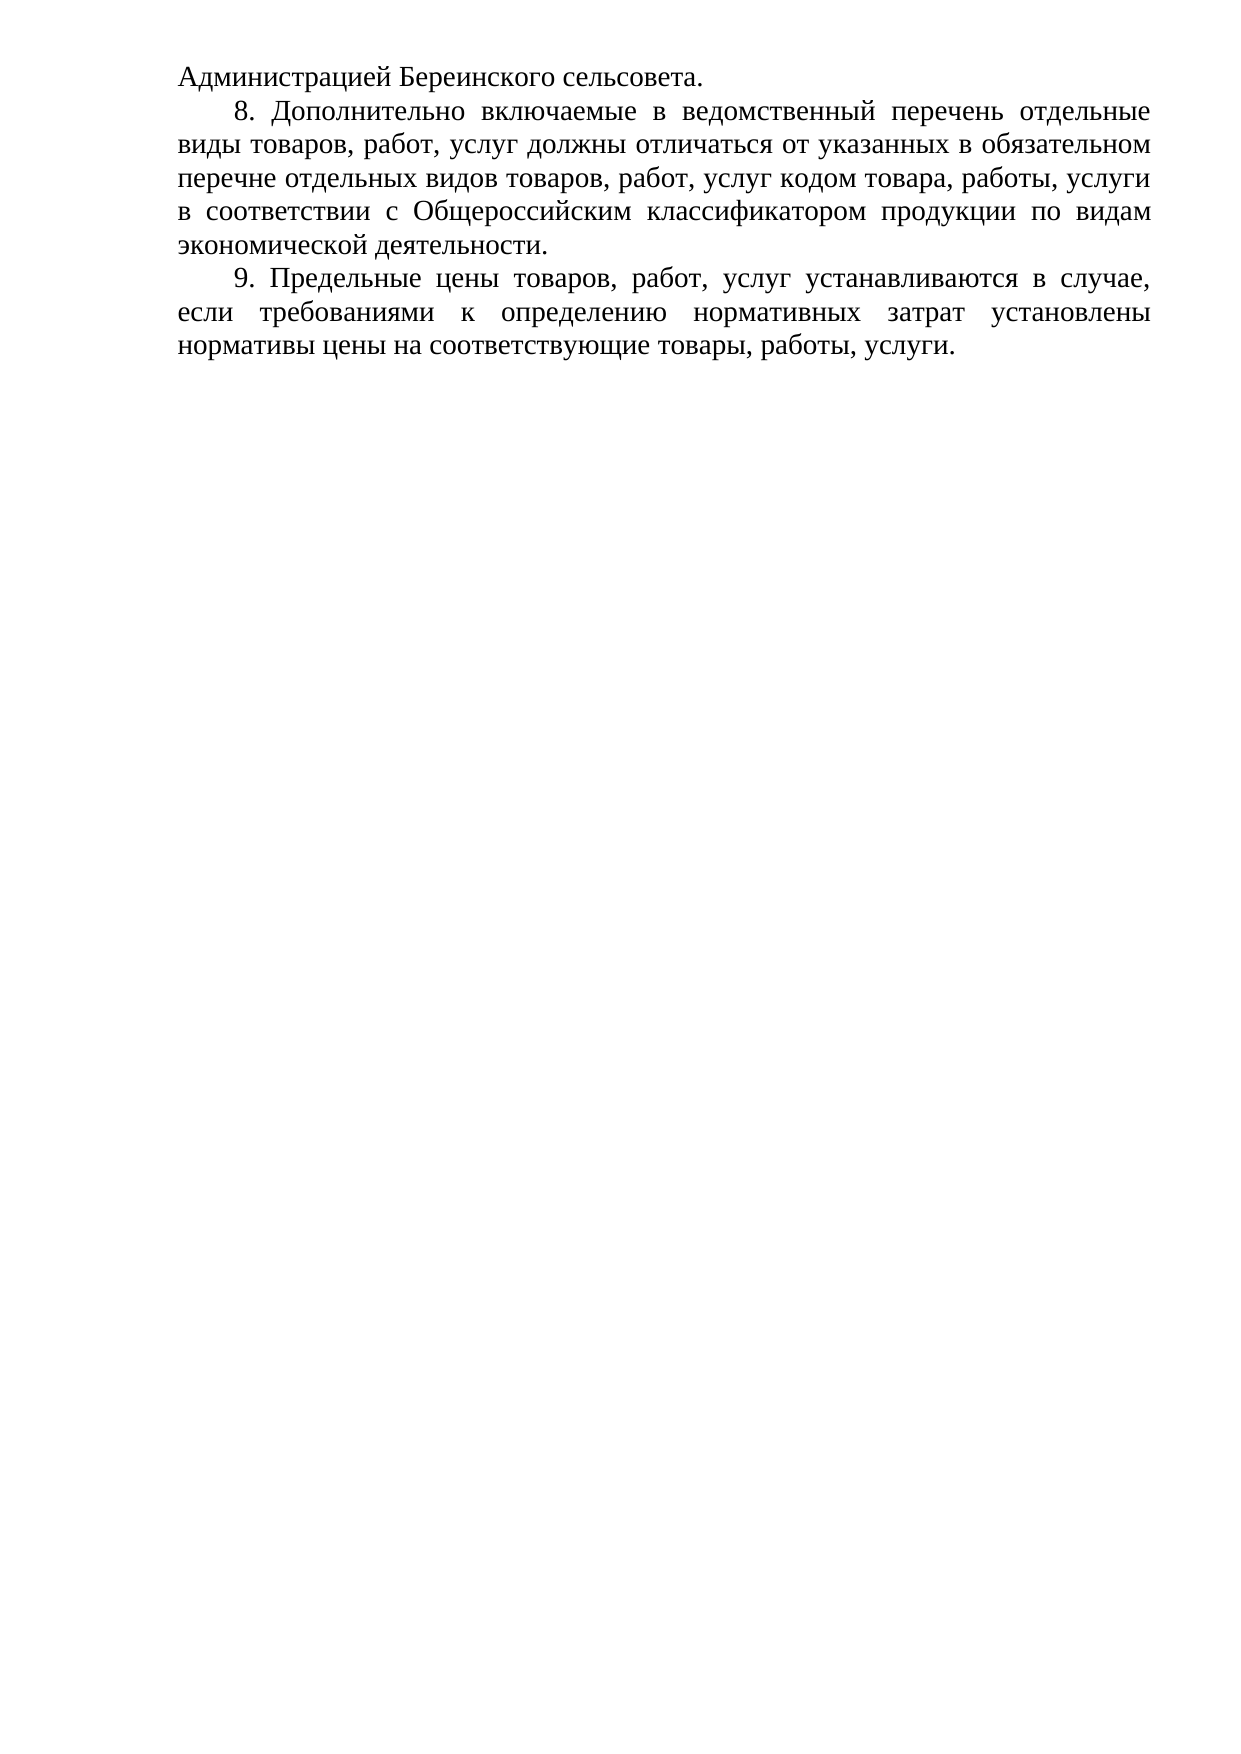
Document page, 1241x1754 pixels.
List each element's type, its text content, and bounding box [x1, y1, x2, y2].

text 8. Дополнительно включаемые в ведомственный перечень отдельные виды товаров, работ, услуг должны отличаться от указанных в обязательном перечне отдельных видов товаров, работ, услуг кодом товара, работы, услуги в соответствии с Общероссийским классификатором продукции по видам экономической деятельности. [177, 93, 1152, 260]
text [177, 59, 1152, 93]
text 9. Предельные цены товаров, работ, услуг устанавливаются в случае, если требованиями к определению нормативных затрат установлены нормативы цены на соответствующие товары, работы, услуги. [177, 260, 1152, 361]
